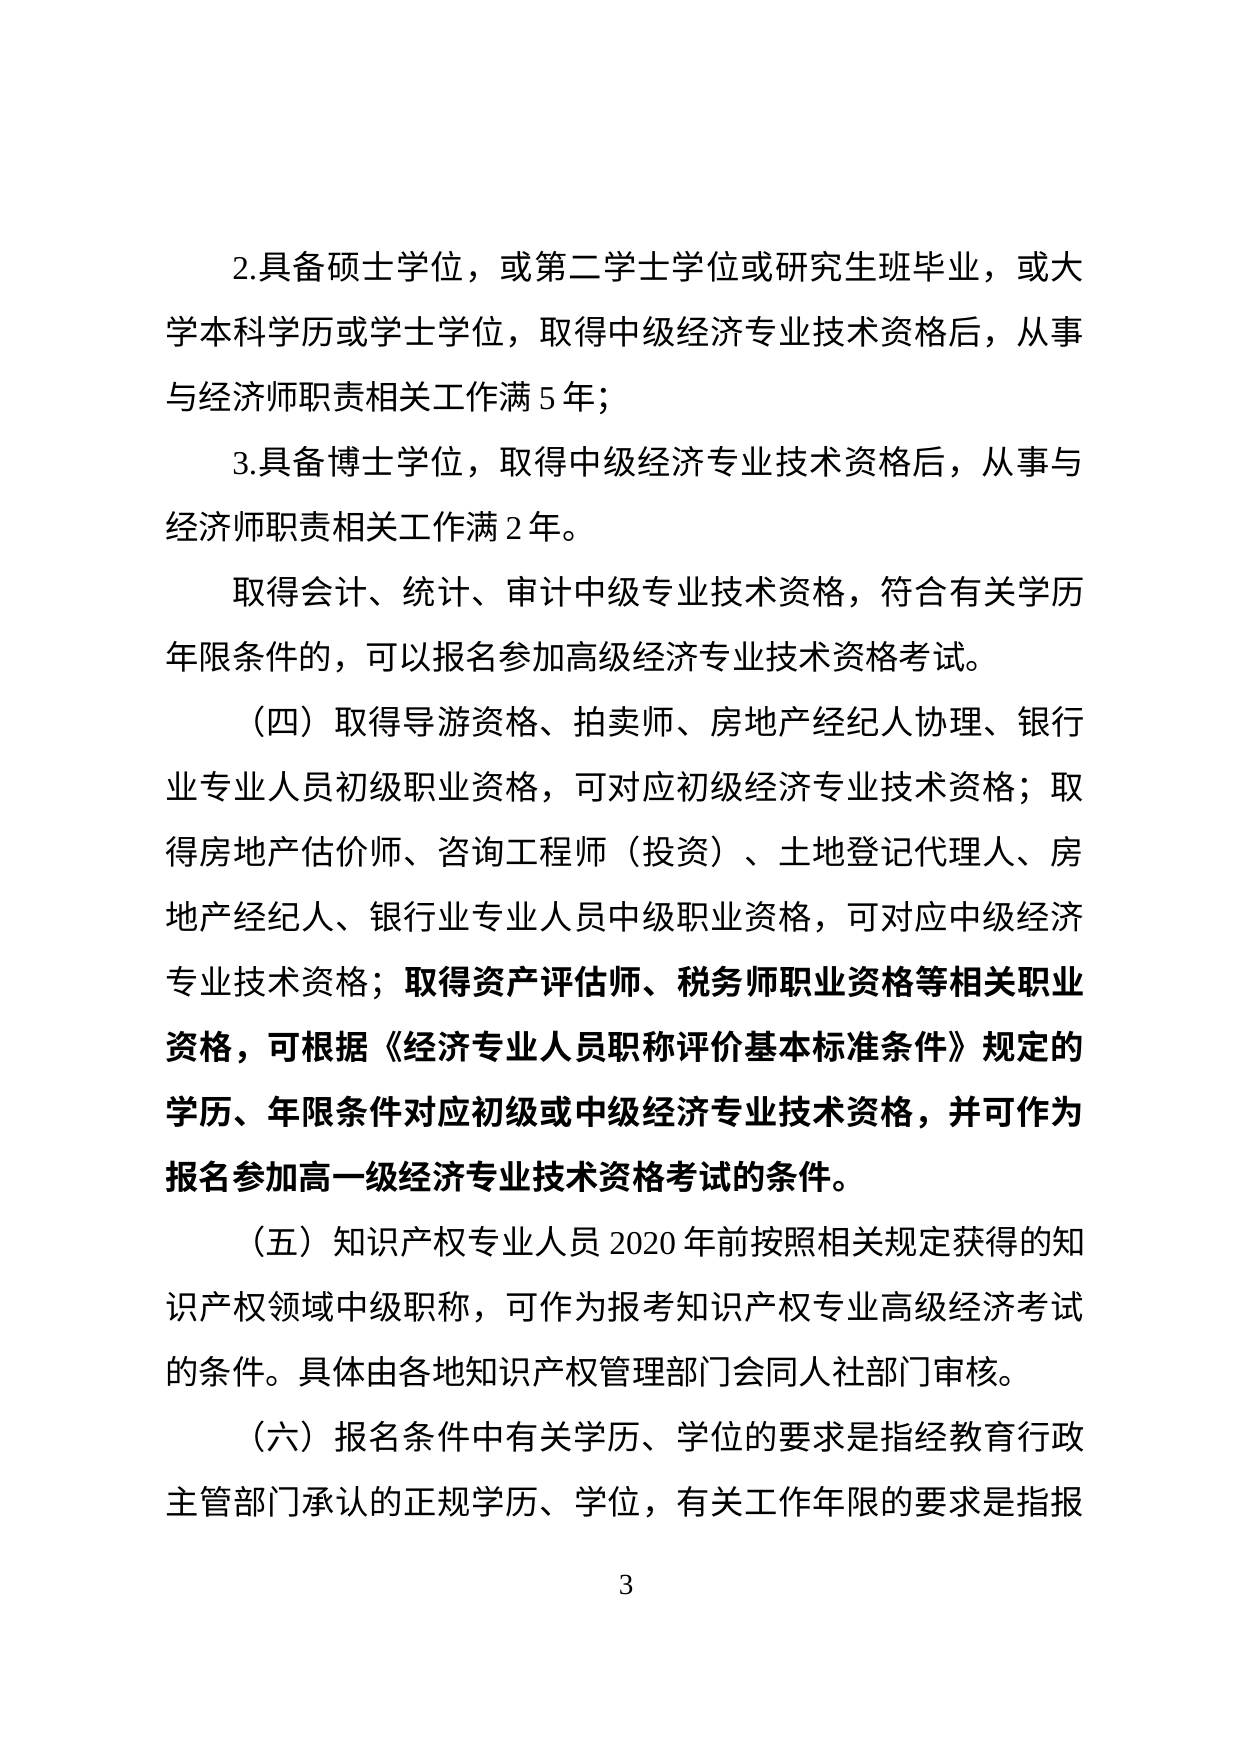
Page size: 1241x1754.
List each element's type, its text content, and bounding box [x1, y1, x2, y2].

text 取得会计、统计、审计中级专业技术资格，符合有关学历、年限条件的，可以报名参加高级经济专业技术资格考试。 [165, 558, 1087, 688]
text 2.具备硕士学位，或第二学士学位或研究生班毕业，或大学本科学历或学士学位，取得中级经济专业技术资格后，从事与经济师职责相关工作满5年； [165, 233, 1087, 428]
text 3.具备博士学位，取得中级经济专业技术资格后，从事与经济师职责相关工作满2年。 [165, 428, 1087, 558]
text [165, 1403, 1087, 1533]
text （四）取得导游资格、拍卖师、房地产经纪人协理、银行业专业人员初级职业资格，可对应初级经济专业技术资格；取得房地产估价师、咨询工程师（投资）、土地登记代理人、房地产经纪人、银行业专业人员中级职业资格，可对应中级经济专业技术资格；取得资产评估师、税务师职业资格等相关职业资格，可根据《经济专业人员职称评价基本标准条件》规定的学历、年限条件对应初级或中级经济专业技术资格，并可作为报名参加高一级经济专业技术资格考试的条件。 [165, 688, 1087, 1208]
text （五）知识产权专业人员2020年前按照相关规定获得的知识产权领域中级职称，可作为报考知识产权专业高级经济考试的条件。具体由各地知识产权管理部门会同人社部门审核。 [165, 1208, 1087, 1403]
